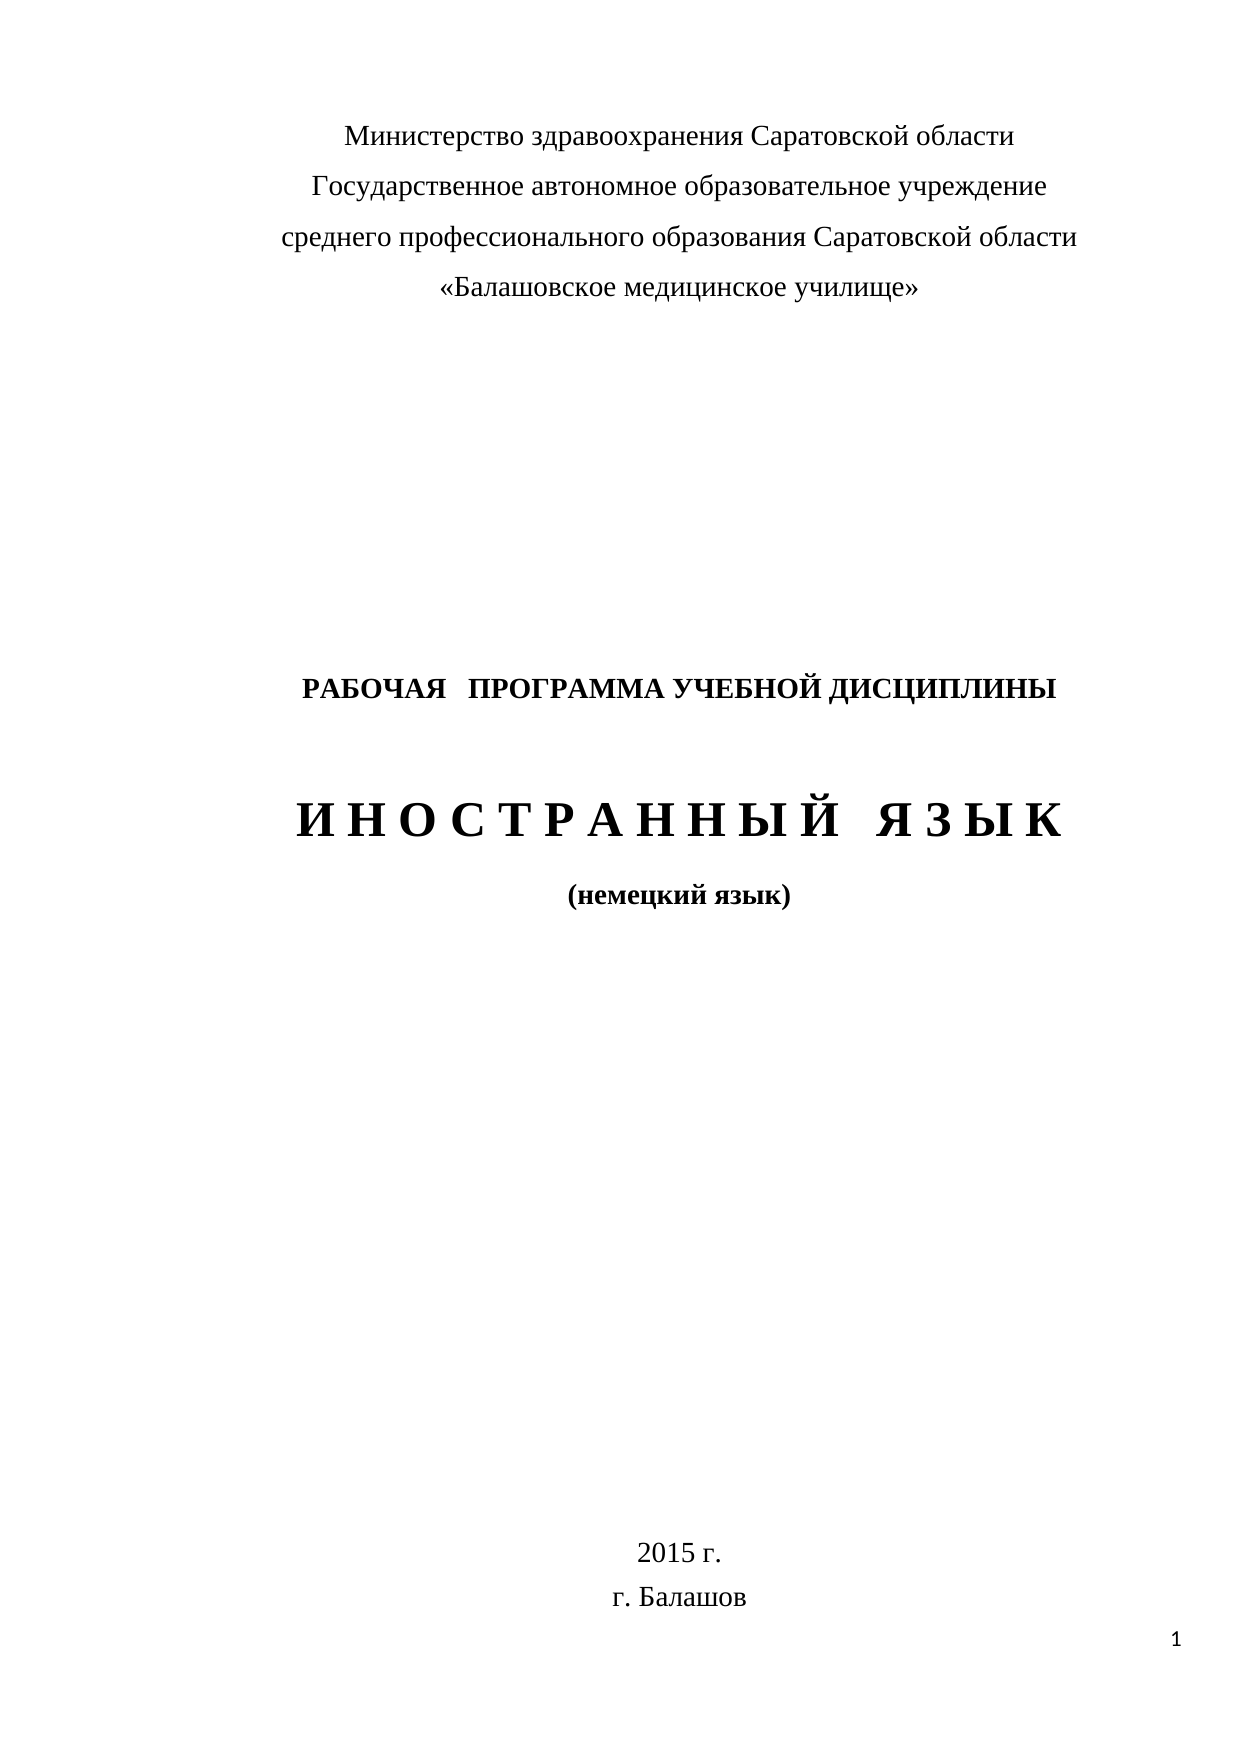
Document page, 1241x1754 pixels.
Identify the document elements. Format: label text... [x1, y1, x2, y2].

text среднего профессионального образования Саратовской области [177, 219, 1181, 252]
text «Балашовское медицинское училище» [177, 269, 1181, 303]
text И Н О С Т Р А Н Н Ы Й Я З Ы К [177, 790, 1181, 847]
text г. Балашов [177, 1585, 1181, 1612]
text Государственное автономное образовательное учреждение [177, 168, 1181, 202]
text РАБОЧАЯ ПРОГРАММА УЧЕБНОЙ ДИСЦИПЛИНЫ [177, 671, 1181, 705]
text (немецкий язык) [177, 877, 1181, 910]
text Министерство здравоохранения Саратовской области [177, 118, 1181, 152]
text 2015 г. [177, 1535, 1181, 1568]
